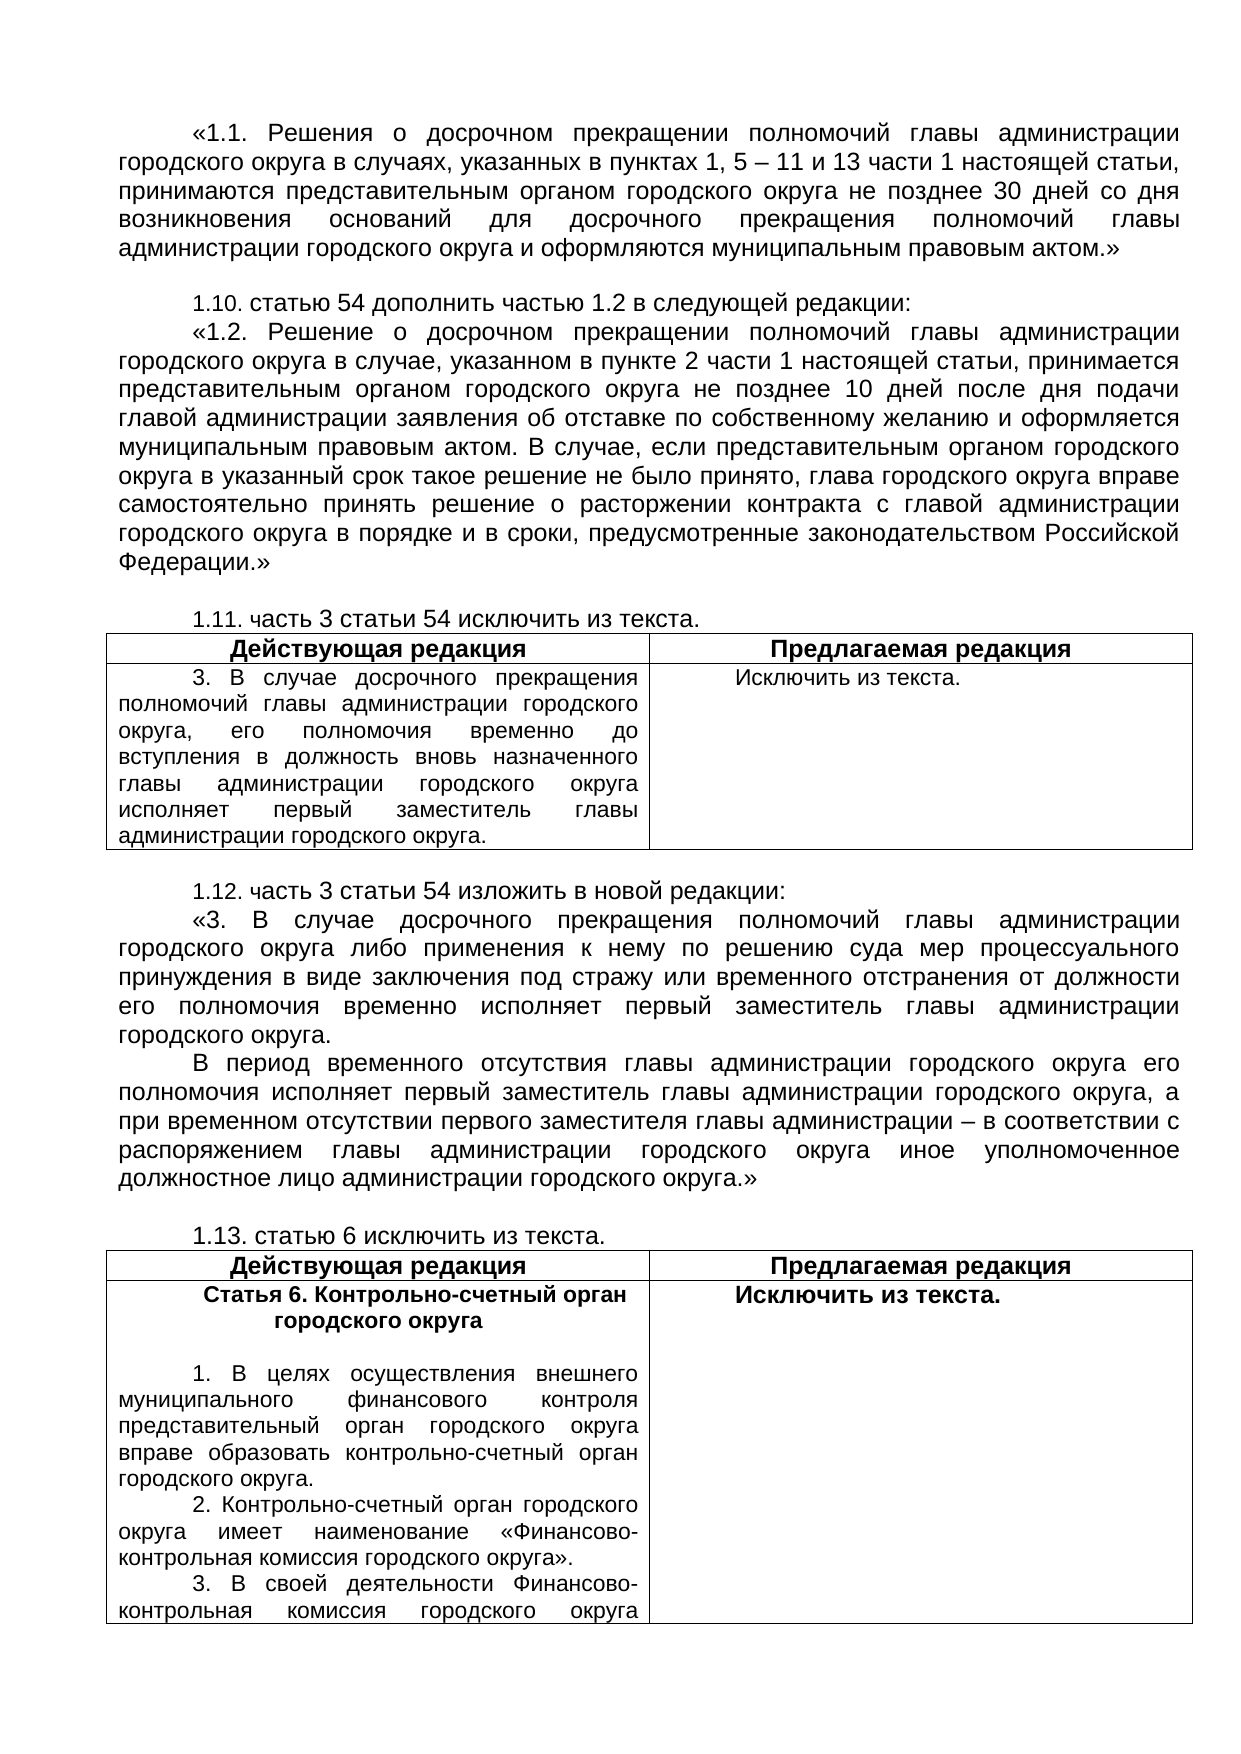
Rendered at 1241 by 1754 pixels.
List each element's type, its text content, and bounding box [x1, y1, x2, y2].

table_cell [650, 1281, 1192, 1623]
table_header Предлагаемая редакция [650, 1251, 1192, 1279]
text «1.1. Решения о досрочном прекращении полномочий главы администрации городского округа в случаях, указанных в пунктах 1, 5 – 11 и 13 части 1 настоящей статьи, принимаются представительным органом городского округа не позднее 30 дней со дня возникновения оснований для досрочного прекращения полномочий главы администрации городского округа и оформляются муниципальным правовым актом.» [118, 118, 1181, 262]
table_header Действующая редакция [107, 634, 649, 663]
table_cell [107, 1281, 649, 1623]
text «3. В случае досрочного прекращения полномочий главы администрации городского округа либо применения к нему по решению суда мер процессуального принуждения в виде заключения под стражу или временного отстранения от должности его полномочия временно исполняет первый заместитель главы администрации городского округа. [118, 905, 1181, 1048]
text В период временного отсутствия главы администрации городского округа его полномочия исполняет первый заместитель главы администрации городского округа, а при временном отсутствии первого заместителя главы администрации – в соответствии с распоряжением главы администрации городского округа иное уполномоченное должностное лицо администрации городского округа.» [118, 1048, 1181, 1192]
text 1.12. часть 3 статьи 54 изложить в новой редакции: [118, 876, 1181, 905]
text 1.13. статью 6 исключить из текста. [118, 1221, 1181, 1250]
table_header Предлагаемая редакция [650, 634, 1192, 663]
text «1.2. Решение о досрочном прекращении полномочий главы администрации городского округа в случае, указанном в пункте 2 части 1 настоящей статьи, принимается представительным органом городского округа не позднее 10 дней после дня подачи главой администрации заявления об отставке по собственному желанию и оформляется муниципальным правовым актом. В случае, если представительным органом городского округа в указанный срок такое решение не было принято, глава городского округа вправе самостоятельно принять решение о расторжении контракта с главой администрации городского округа в порядке и в сроки, предусмотренные законодательством Российской Федерации.» [118, 317, 1181, 576]
table_cell 3. В случае досрочного прекращения полномочий главы администрации городского округа, его полномочия временно до вступления в должность вновь назначенного главы администрации городского округа исполняет первый заместитель главы администрации городского округа. [107, 664, 649, 848]
table_cell Исключить из текста. [650, 664, 1192, 848]
text 1.10. статью 54 дополнить частью 1.2 в следующей редакции: [118, 288, 1181, 317]
table_header Действующая редакция [107, 1251, 649, 1279]
text 1.11. часть 3 статьи 54 исключить из текста. [118, 604, 1181, 633]
